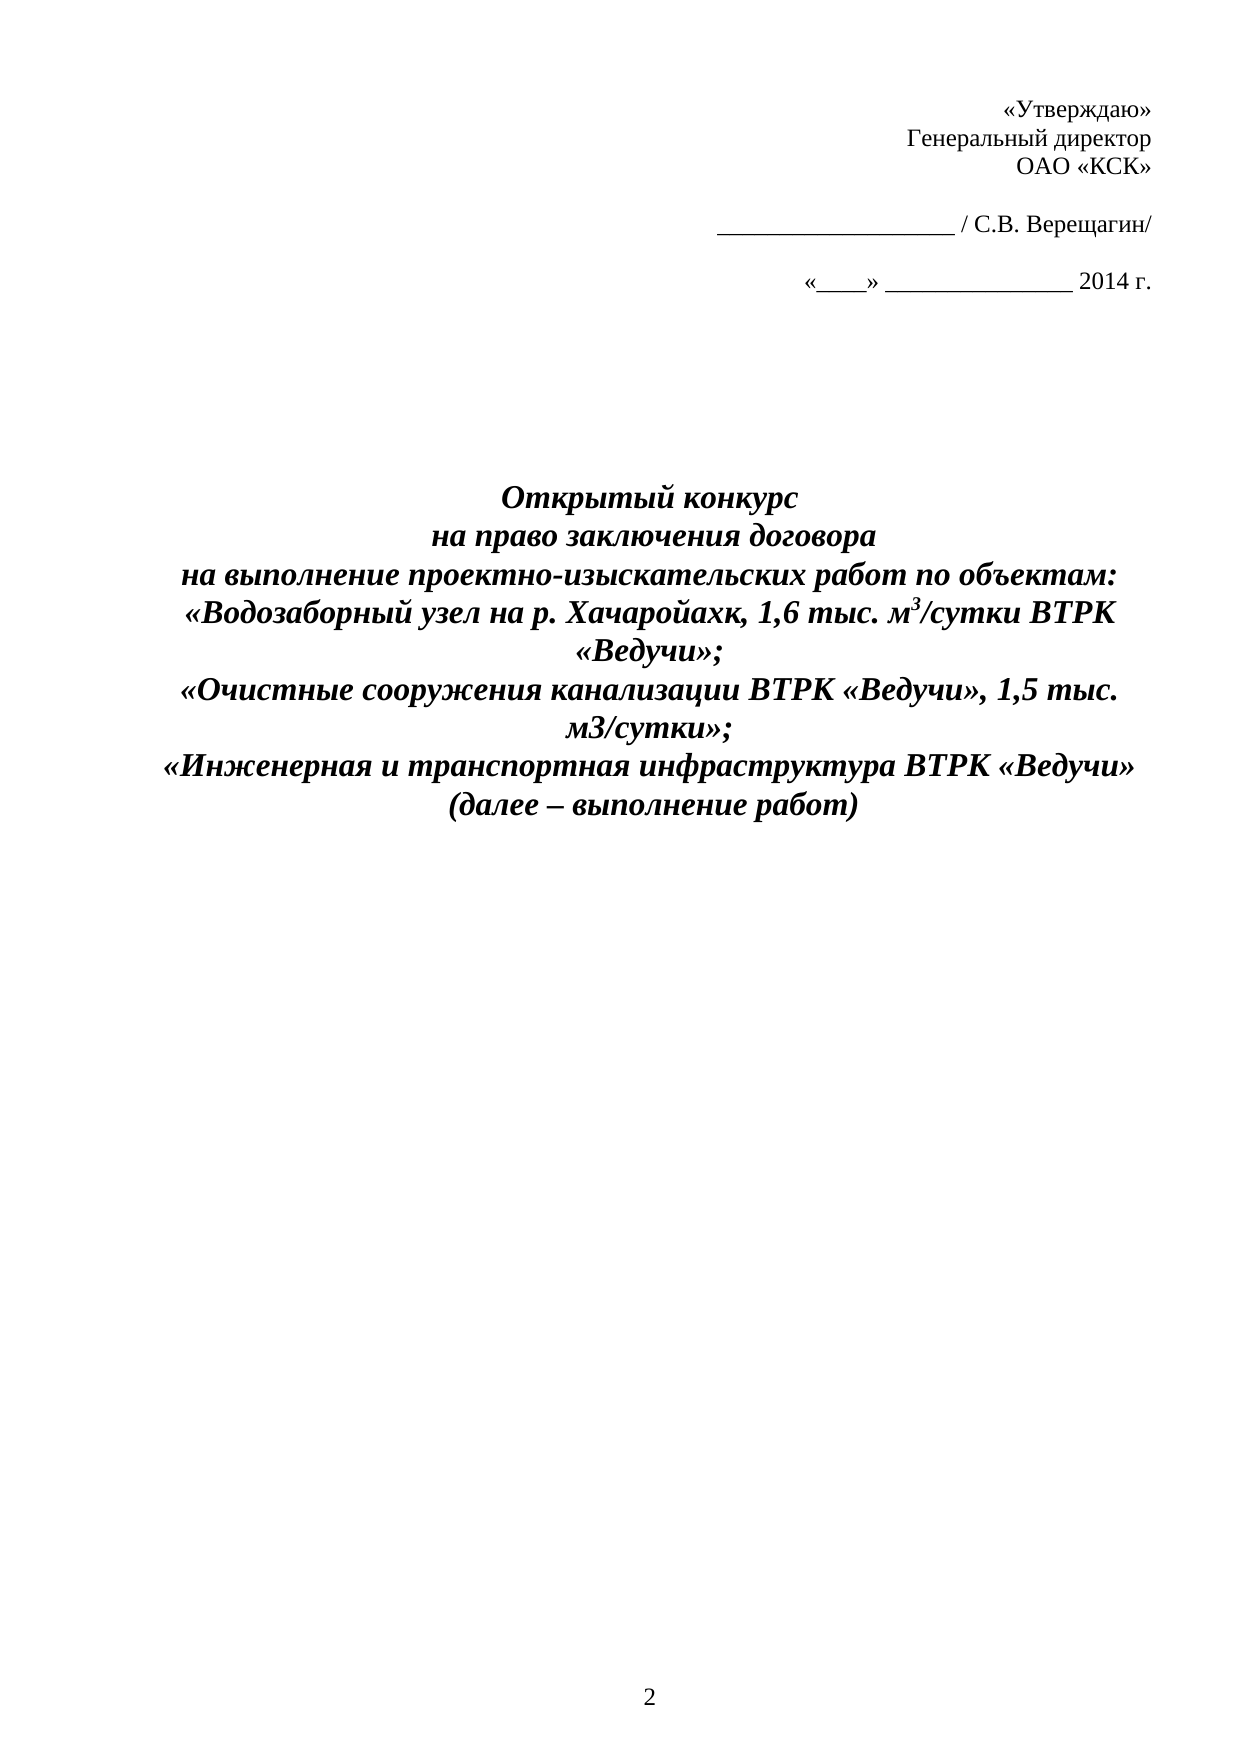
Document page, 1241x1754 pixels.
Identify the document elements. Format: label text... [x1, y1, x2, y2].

text (далее – выполнение работ) [148, 784, 1152, 822]
text «Инженерная и транспортная инфраструктура ВТРК «Ведучи» [148, 746, 1152, 784]
text Открытый конкурс [148, 477, 1152, 516]
text «Утверждаю» [148, 94, 1152, 123]
text на выполнение проектно-изыскательских работ по объектам: [148, 554, 1152, 592]
text «Водозаборный узел на р. Хачаройахк, 1,6 тыс. м3/сутки ВТРК «Ведучи»; [148, 592, 1152, 669]
text Генеральный директор [148, 123, 1152, 151]
text на право заключения договора [148, 516, 1152, 554]
text «Очистные сооружения канализации ВТРК «Ведучи», 1,5 тыс. м3/сутки»; [148, 669, 1152, 746]
text ОАО «КСК» [148, 151, 1152, 180]
text «____» _______________ 2014 г. [148, 266, 1152, 295]
text ___________________ / С.В. Верещагин/ [148, 209, 1152, 238]
